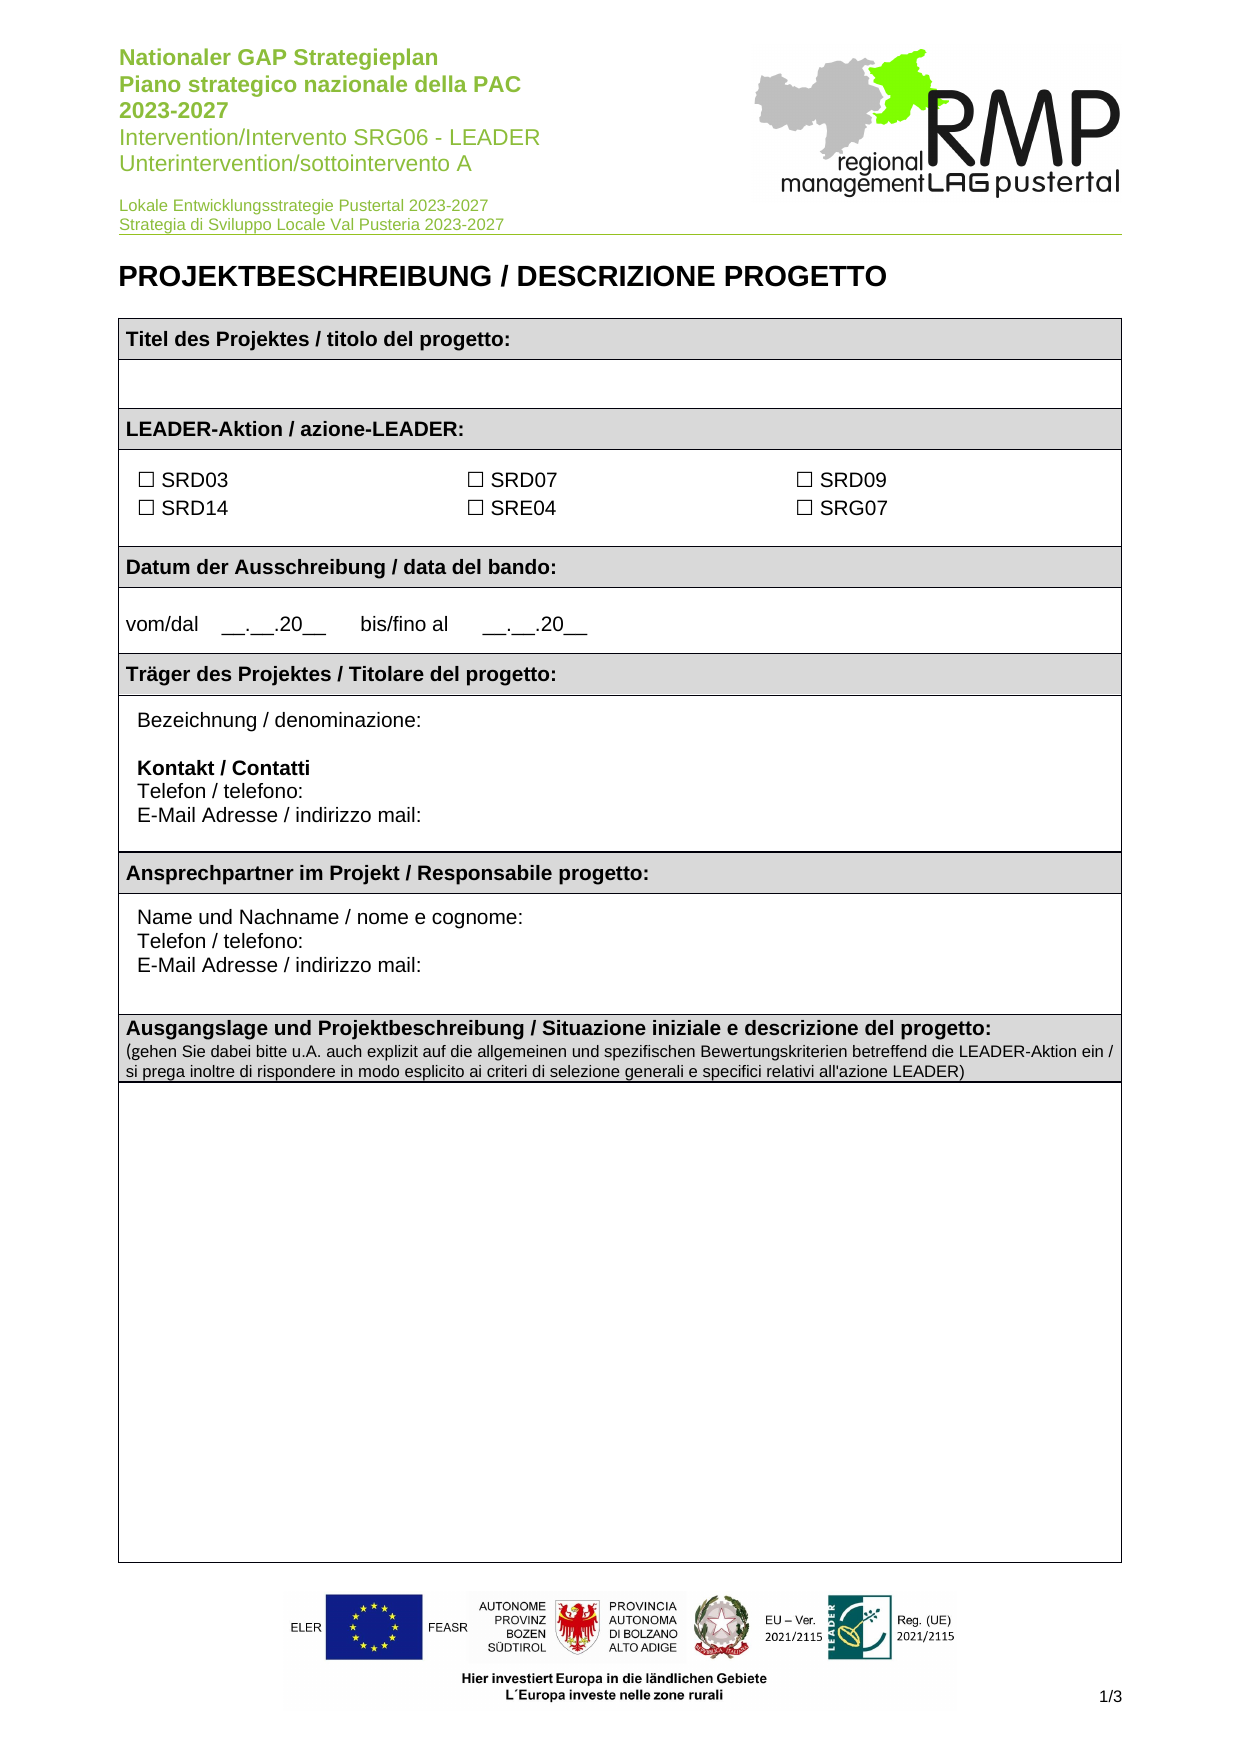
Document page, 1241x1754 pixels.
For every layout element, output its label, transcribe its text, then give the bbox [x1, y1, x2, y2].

table_cell [119, 1083, 1121, 1562]
table_cell [119, 894, 1121, 1014]
table_cell Ausgangslage und Projektbeschreibung / Situazione iniziale e descrizione del progetto: (gehen Sie dabei bitte u.A. auch explizit auf die allgemeinen und spezifischen Bewertungskriterien betreffend die LEADER-Aktion ein / si prega inoltre di rispondere in modo esplicito ai criteri di selezione generali e specifici relativi all'azione LEADER) [119, 1015, 1121, 1081]
table_cell [119, 360, 1121, 408]
table_cell vom/dal __.__.20__ bis/fino al __.__.20__ [119, 588, 1121, 653]
table_cell Ansprechpartner im Projekt / Responsabile progetto: [119, 853, 1121, 893]
table_cell Datum der Ausschreibung / data del bando: [119, 547, 1121, 587]
table_cell LEADER-Aktion / azione-LEADER: [119, 409, 1121, 449]
table_cell [119, 450, 1121, 546]
text PROJEKTBESCHREIBUNG / DESCRIZIONE PROGETTO [118, 259, 1122, 292]
table_header Titel des Projektes / titolo del progetto: [119, 319, 1121, 359]
table_cell [119, 696, 1121, 851]
picture [283, 1591, 958, 1711]
picture [751, 44, 1123, 203]
table_cell Träger des Projektes / Titolare del progetto: [119, 654, 1121, 694]
